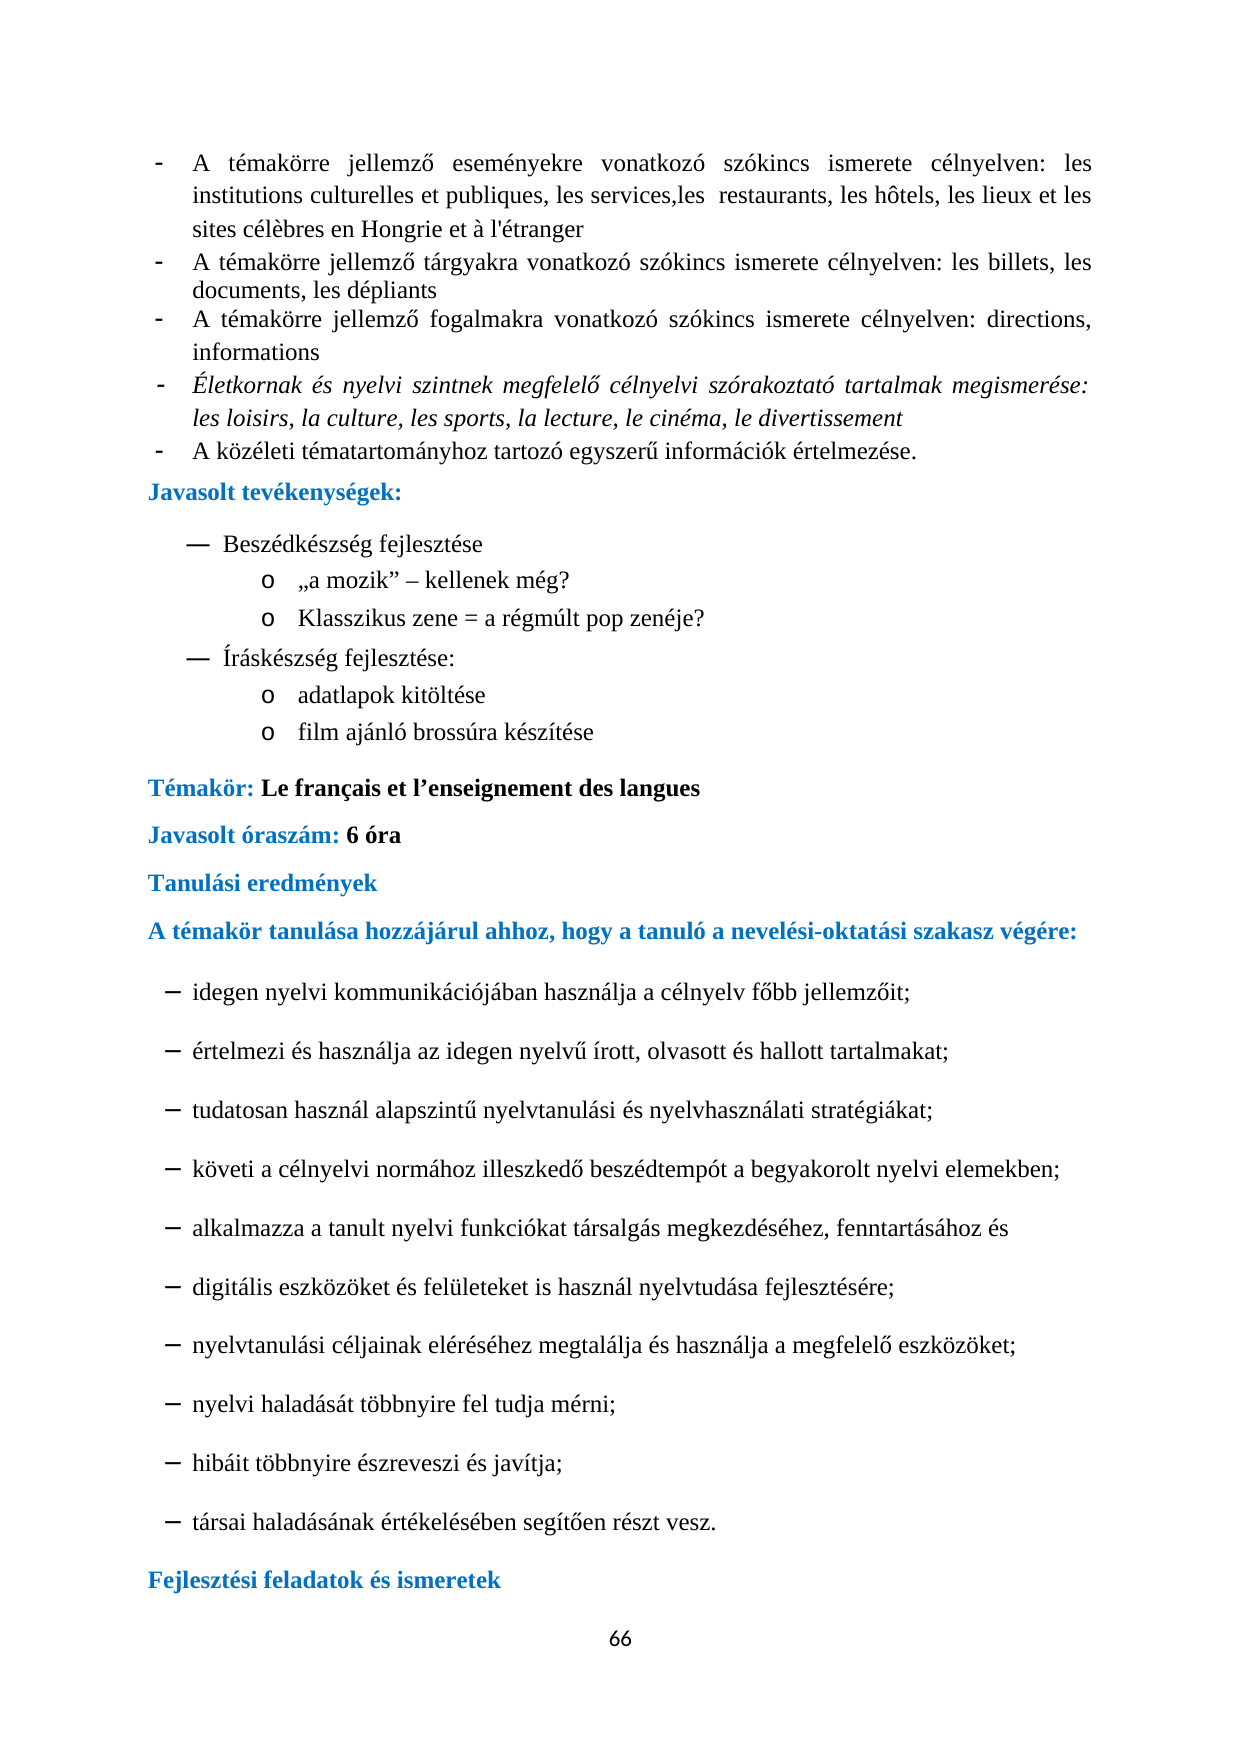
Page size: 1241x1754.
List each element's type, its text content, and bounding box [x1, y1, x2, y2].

list adatlapok kitöltése [260, 680, 1093, 711]
list alkalmazza a tanult nyelvi funkciókat társalgás megkezdéséhez, fenntartásához és [162, 1199, 1093, 1250]
list A témakörre jellemző tárgyakra vonatkozó szókincs ismerete célnyelven: les billets, les documents, les dépliants [154, 247, 1093, 304]
list hibáit többnyire észreveszi és javítja; [162, 1434, 1093, 1486]
list A témakörre jellemző fogalmakra vonatkozó szókincs ismerete célnyelven: directions, informations [154, 304, 1093, 366]
list értelmezi és használja az idegen nyelvű írott, olvasott és hallott tartalmakat; [162, 1023, 1093, 1074]
list idegen nyelvi kommunikációjában használja a célnyelv főbb jellemzőit; [162, 964, 1093, 1015]
list Íráskészség fejlesztése: [185, 640, 1093, 674]
list „a mozik” – kellenek még? [260, 566, 1093, 596]
list követi a célnyelvi normához illeszkedő beszédtempót a begyakorolt nyelvi elemekben; [162, 1140, 1093, 1192]
text Tanulási eredmények [148, 868, 1093, 897]
list Klasszikus zene = a régmúlt pop zenéje? [260, 603, 1093, 633]
list Beszédkészség fejlesztése [185, 525, 1093, 559]
list tudatosan használ alapszintű nyelvtanulási és nyelvhasználati stratégiákat; [162, 1081, 1093, 1133]
text Témakör: Le français et l’enseignement des langues [148, 773, 1093, 802]
list A közéleti tématartományhoz tartozó egyszerű információk értelmezése. [155, 436, 1093, 465]
list nyelvi haladását többnyire fel tudja mérni; [162, 1376, 1093, 1427]
list társai haladásának értékelésében segítően részt vesz. [162, 1493, 1093, 1545]
text Fejlesztési feladatok és ismeretek [148, 1565, 1093, 1593]
list Életkornak és nyelvi szintnek megfelelő célnyelvi szórakoztató tartalmak megismerése: les loisirs, la culture, les sports, la lecture, le cinéma, le divertissement [154, 370, 1093, 432]
text Javasolt tevékenységek: [148, 477, 1093, 506]
text Javasolt óraszám: 6 óra [148, 821, 1093, 849]
text A témakör tanulása hozzájárul ahhoz, hogy a tanuló a nevelési-oktatási szakasz végére: [148, 916, 1093, 945]
list nyelvtanulási céljainak eléréséhez megtalálja és használja a megfelelő eszközöket; [162, 1317, 1093, 1368]
list film ajánló brossúra készítése [260, 717, 1093, 748]
list A témakörre jellemző eseményekre vonatkozó szókincs ismerete célnyelven: les institutions culturelles et publiques, les services,les restaurants, les hôtels, les lieux et les sites célèbres en Hongrie et à l'étranger [154, 148, 1093, 242]
list digitális eszközöket és felületeket is használ nyelvtudása fejlesztésére; [162, 1258, 1093, 1309]
